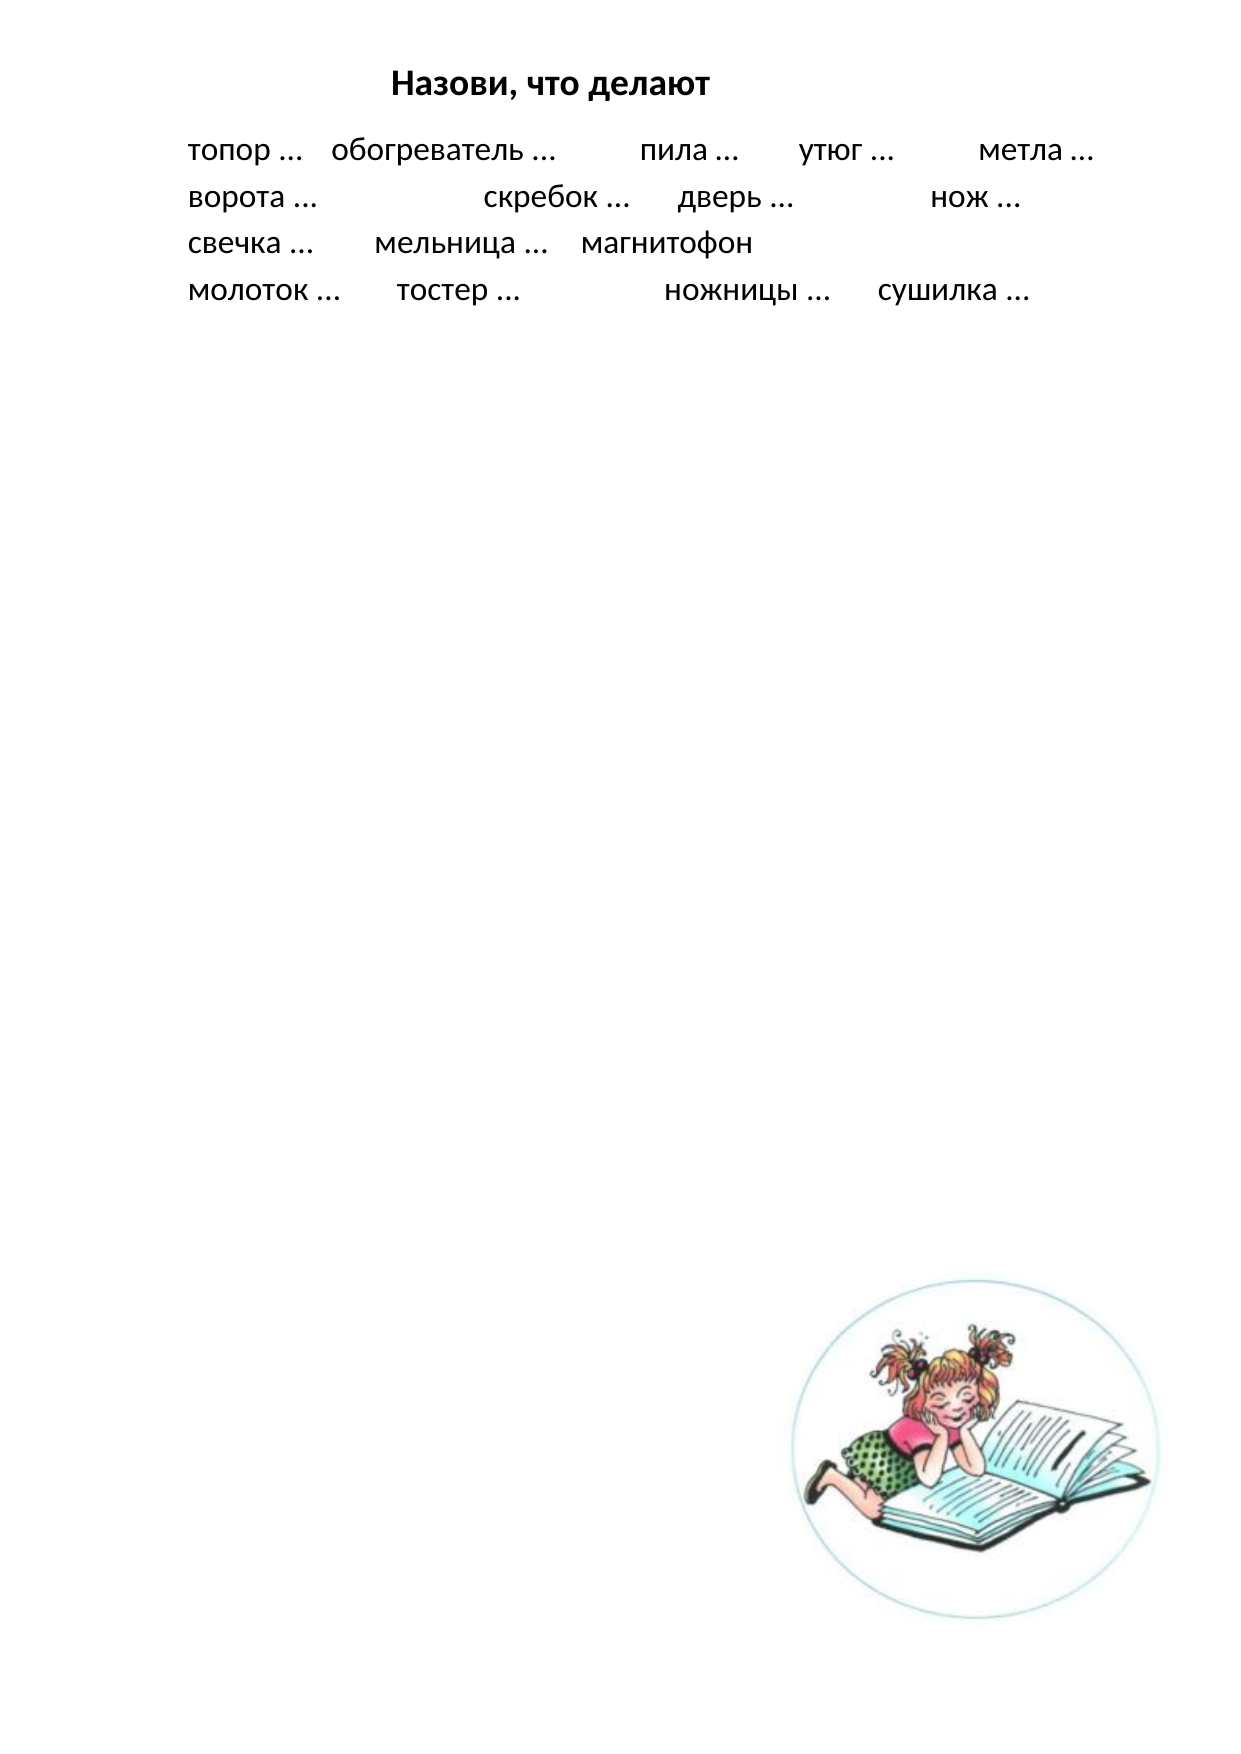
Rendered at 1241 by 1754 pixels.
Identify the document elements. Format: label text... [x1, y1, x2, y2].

text топор ... обогреватель ... пила … утюг ... метла … ворота ... скребок ... дверь ... нож ... свечка ... мельница ... магнитофон [188, 128, 1167, 262]
text Назови, что делают [148, 59, 1167, 105]
picture [776, 1271, 1169, 1630]
text молоток ... тостер ... ножницы ... сушилка ... [188, 268, 1167, 309]
